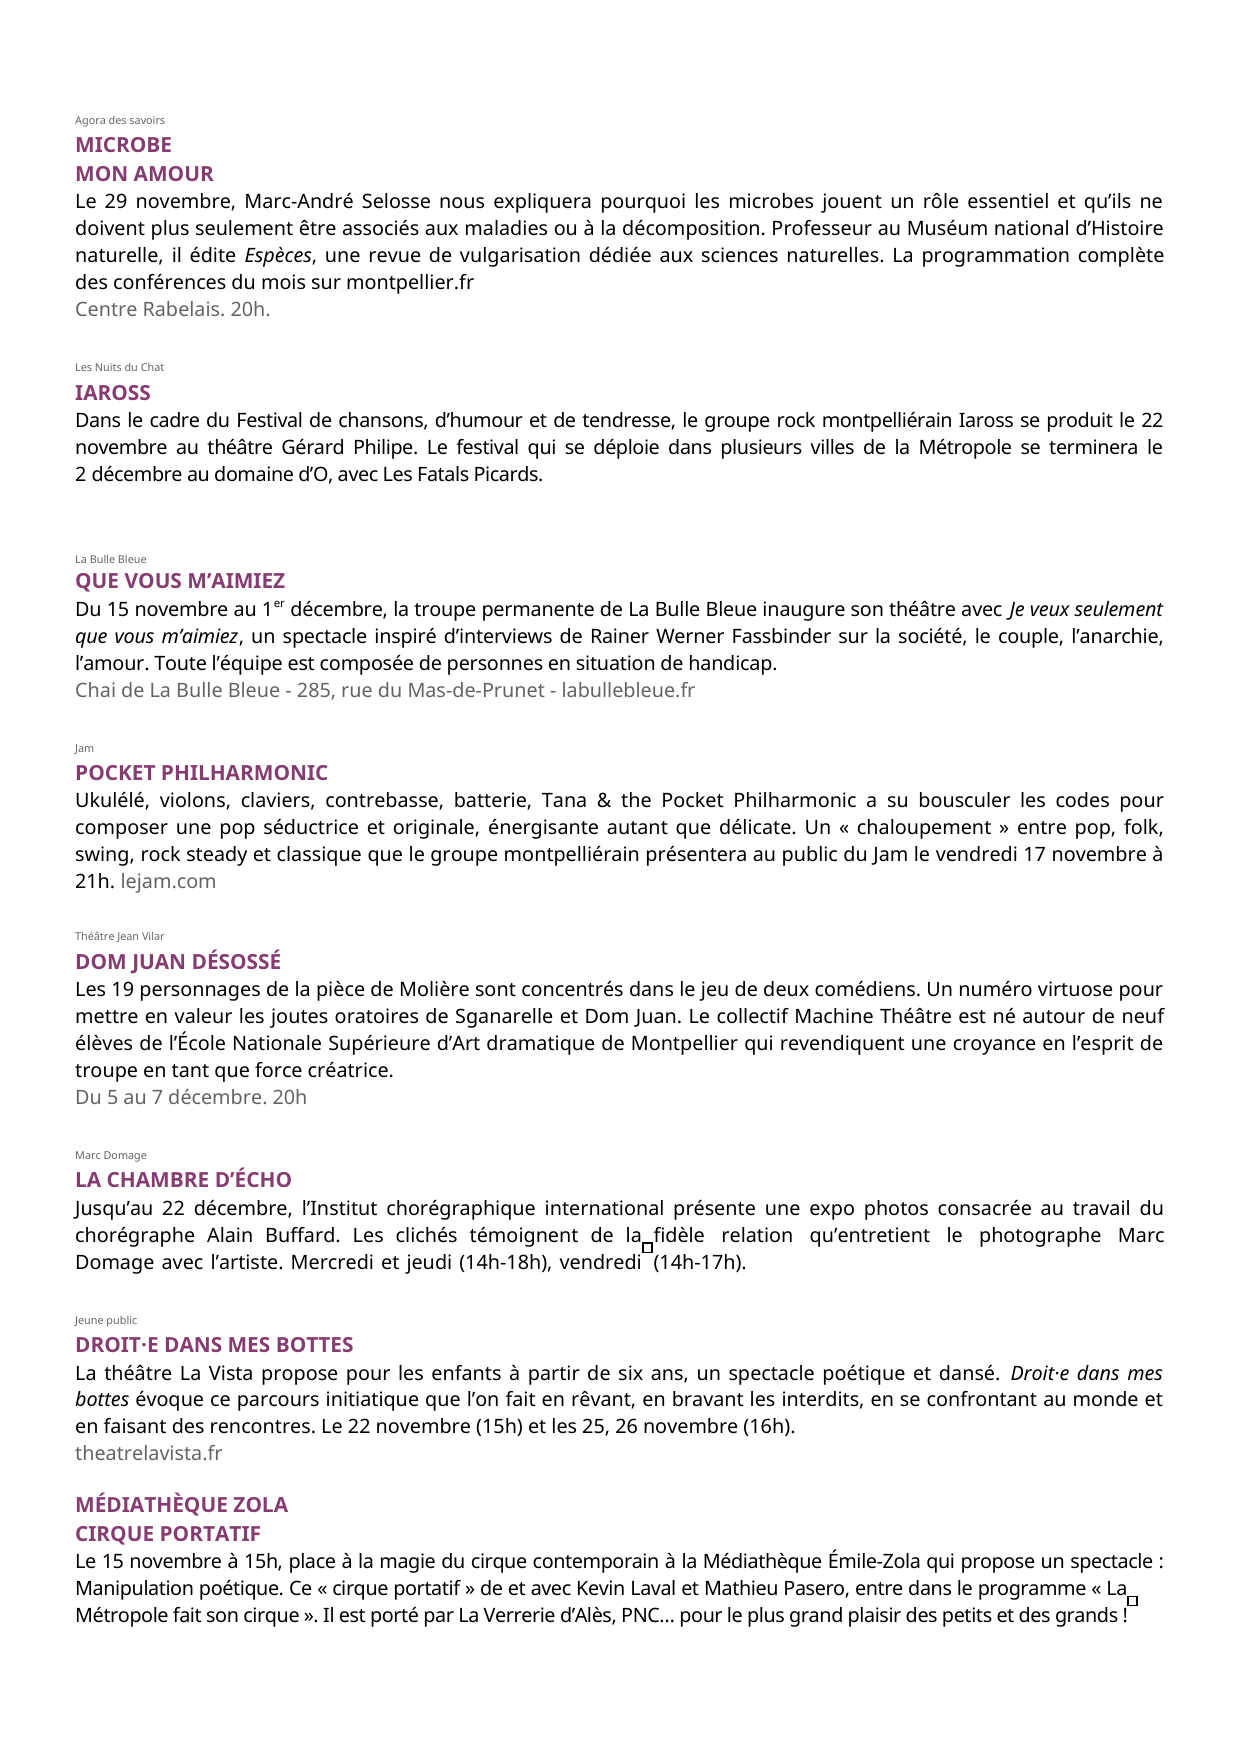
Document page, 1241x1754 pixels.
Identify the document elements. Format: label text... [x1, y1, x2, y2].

text Du 15 novembre au 1er décembre, la troupe permanente de La Bulle Bleue inaugure son théâtre avec Je veux seulement que vous m’aimiez, un spectacle inspiré d’interviews de Rainer Werner Fassbinder sur la société, le couple, l’anarchie, l’amour. Toute l’équipe est composée de personnes en situation de handicap. [75, 595, 1165, 676]
text Les Nuits du Chat [75, 349, 1165, 375]
text Dom Juan désossé [75, 947, 1165, 975]
text La Bulle Bleue [75, 541, 1165, 566]
text Les 19 personnages de la pièce de Molière sont concentrés dans le jeu de deux comédiens. Un numéro virtuose pour mettre en valeur les joutes oratoires de Sganarelle et Dom Juan. Le collectif Machine Théâtre est né autour de neuf élèves de l’École Nationale Supérieure d’Art dramatique de Montpellier qui revendiquent une croyance en l’esprit de troupe en tant que force créatrice. [75, 975, 1165, 1083]
text Dans le cadre du Festival de chansons, d’humour et de tendresse, le groupe rock montpelliérain Iaross se produit le 22 novembre au théâtre Gérard Philipe. Le festival qui se déploie dans plusieurs villes de la Métropole se terminera le 2 décembre au domaine d’O, avec Les Fatals Picards. [75, 406, 1165, 487]
text La théâtre La Vista propose pour les enfants à partir de six ans, un spectacle poétique et dansé. Droit·e dans mes bottes évoque ce parcours initiatique que l’on fait en rêvant, en bravant les interdits, en se confrontant au monde et en faisant des rencontres. Le 22 novembre (15h) et les 25, 26 novembre (16h). [75, 1359, 1165, 1440]
text Jusqu’au 22 décembre, l’Institut chorégraphique international présente une expo photos consacrée au travail du chorégraphe Alain Buffard. Les clichés témoignent de la fidèle relation qu’entretient le photographe Marc Domage avec l’artiste. Mercredi et jeudi (14h-18h), vendredi (14h-17h). [75, 1194, 1165, 1275]
text Chai de La Bulle Bleue - 285, rue du Mas-de-Prunet - labullebleue.fr [75, 676, 1165, 703]
text Marc Domage [75, 1137, 1165, 1163]
text Pocket Philharmonic [75, 758, 1165, 787]
text Agora des savoirs [75, 102, 1165, 127]
text La chambre d’écho [75, 1166, 1165, 1194]
text Centre Rabelais. 20h. [75, 295, 1165, 322]
text Ukulélé, violons, claviers, contrebasse, batterie, Tana & the Pocket Philharmonic a su bousculer les codes pour composer une pop séductrice et originale, énergisante autant que délicate. Un « chaloupement » entre pop, folk, swing, rock steady et classique que le groupe montpelliérain présentera au public du Jam le vendredi 17 novembre à 21h. lejam.com [75, 787, 1165, 894]
text Droit·e dans mes bottes [75, 1330, 1165, 1359]
text Cirque portatif [75, 1519, 1165, 1547]
text Jeune public [75, 1302, 1165, 1327]
text Que vous m’aimiez [75, 566, 1165, 595]
text Jam [75, 730, 1165, 755]
text Du 5 au 7 décembre. 20h [75, 1083, 1165, 1110]
text Le 15 novembre à 15h, place à la magie du cirque contemporain à la Médiathèque Émile-Zola qui propose un spectacle : Manipulation poétique. Ce « cirque portatif » de et avec Kevin Laval et Mathieu Pasero, entre dans le programme « La Métropole fait son cirque ». Il est porté par La Verrerie d’Alès, PNC… pour le plus grand plaisir des petits et des grands ! [75, 1547, 1165, 1628]
text Iaross [75, 378, 1165, 406]
text Théâtre Jean Vilar [75, 918, 1165, 944]
text theatrelavista.fr [75, 1440, 1165, 1467]
text Microbe mon amour [75, 130, 1165, 187]
text Le 29 novembre, Marc-André Selosse nous expliquera pourquoi les microbes jouent un rôle essentiel et qu’ils ne doivent plus seulement être associés aux maladies ou à la décomposition. Professeur au Muséum national d’Histoire naturelle, il édite Espèces, une revue de vulgarisation dédiée aux sciences naturelles. La programmation complète des conférences du mois sur montpellier.fr [75, 187, 1165, 295]
text Médiathèque Zola [75, 1490, 1165, 1519]
